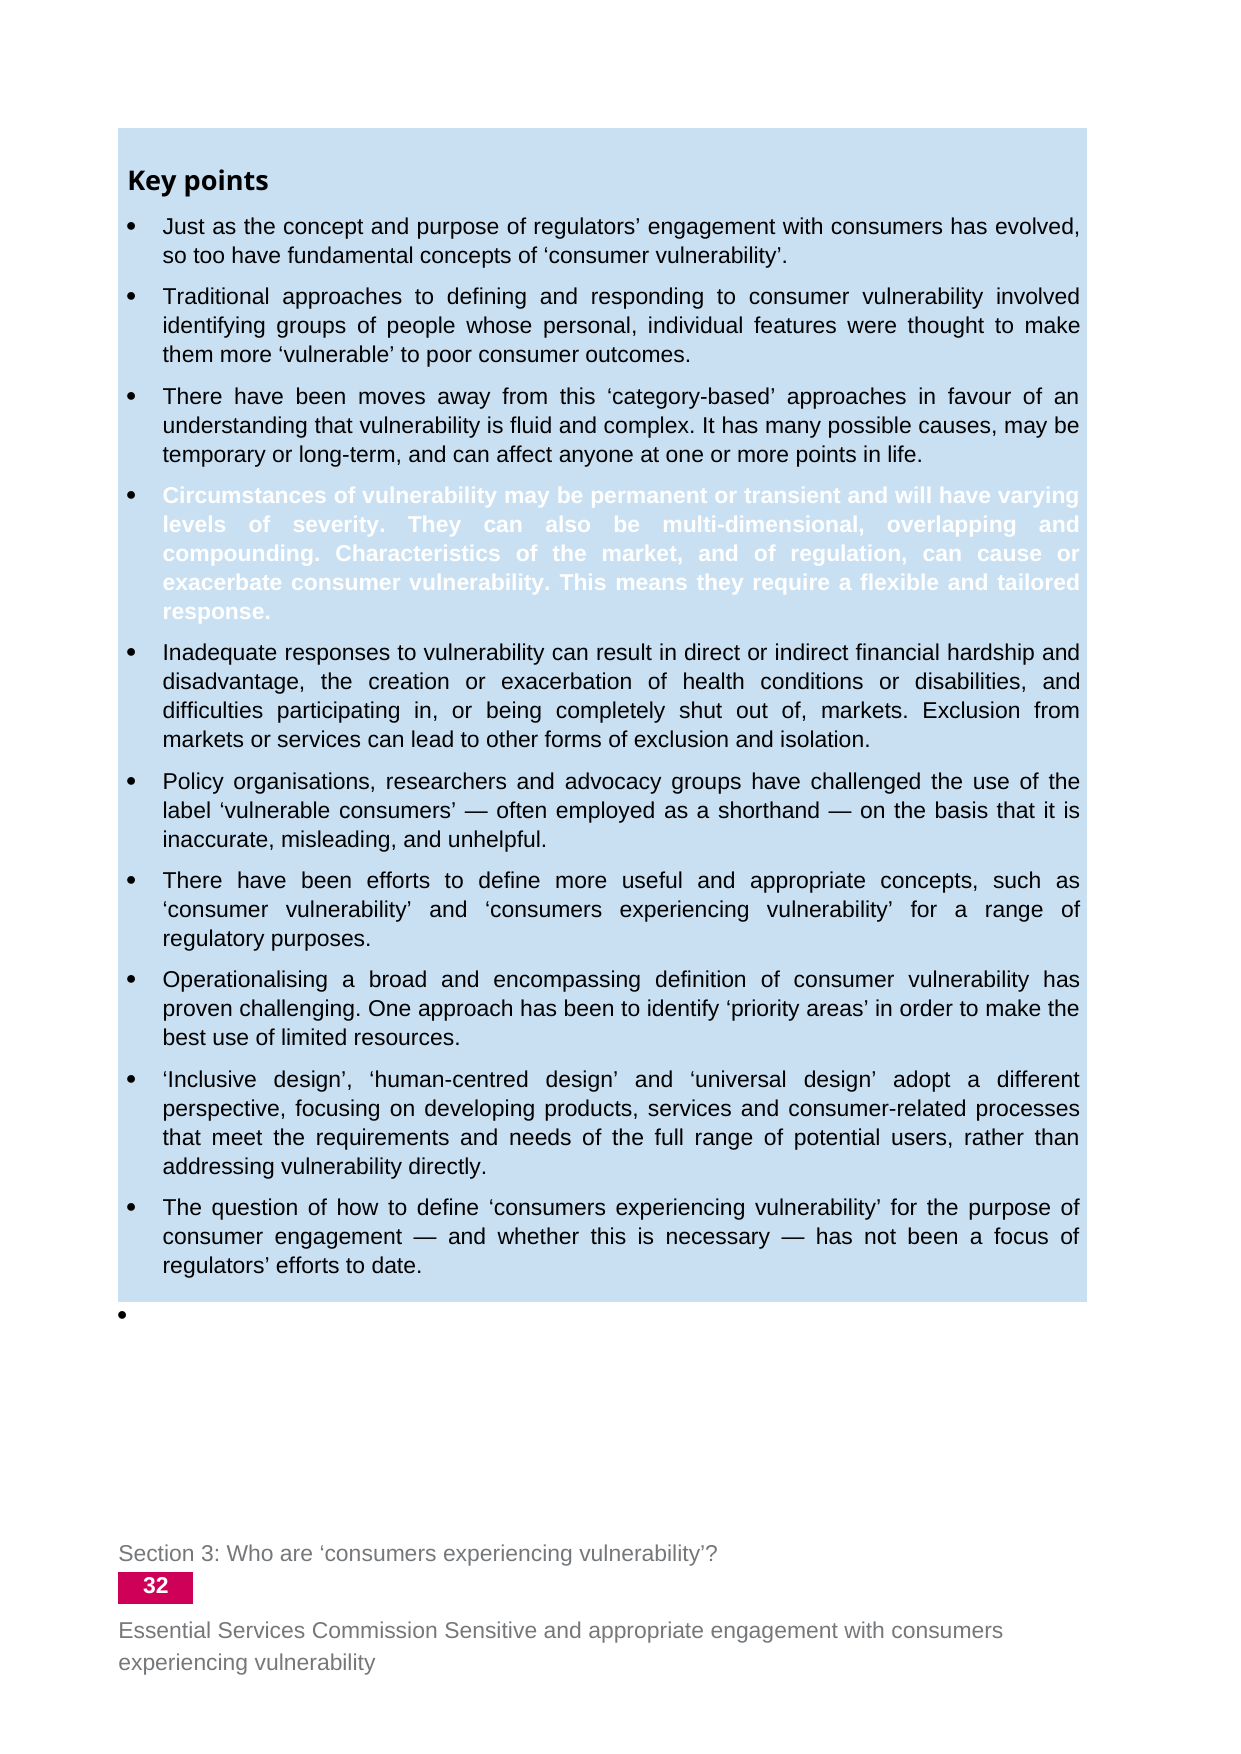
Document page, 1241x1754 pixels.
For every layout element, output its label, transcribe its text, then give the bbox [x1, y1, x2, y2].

table_header Key points Just as the concept and purpose of regulators’ engagement with consumers has evolved, so too have fundamental concepts of ‘consumer vulnerability’. Traditional approaches to defining and responding to consumer vulnerability involved identifying groups of people whose personal, individual features were thought to make them more ‘vulnerable’ to poor consumer outcomes. There have been moves away from this ‘category-based’ approaches in favour of an understanding that vulnerability is fluid and complex. It has many possible causes, may be temporary or long-term, and can affect anyone at one or more points in life. Circumstances of vulnerability may be permanent or transient and will have varying levels of severity. They can also be multi-dimensional, overlapping and compounding. Characteristics of the market, and of regulation, can cause or exacerbate consumer vulnerability. This means they require a flexible and tailored response. Inadequate responses to vulnerability can result in direct or indirect financial hardship and disadvantage, the creation or exacerbation of health conditions or disabilities, and difficulties participating in, or being completely shut out of, markets. Exclusion from markets or services can lead to other forms of exclusion and isolation. Policy organisations, researchers and advocacy groups have challenged the use of the label ‘vulnerable consumers’ — often employed as a shorthand — on the basis that it is inaccurate, misleading, and unhelpful. There have been efforts to define more useful and appropriate concepts, such as ‘consumer vulnerability’ and ‘consumers experiencing vulnerability’ for a range of regulatory purposes. Operationalising a broad and encompassing definition of consumer vulnerability has proven challenging. One approach has been to identify ‘priority areas’ in order to make the best use of limited resources. ‘Inclusive design’, ‘human-centred design’ and ‘universal design’ adopt a different perspective, focusing on developing products, services and consumer-related processes that meet the requirements and needs of the full range of potential users, rather than addressing vulnerability directly. The question of how to define ‘consumers experiencing vulnerability’ for the purpose of consumer engagement — and whether this is necessary — has not been a focus of regulators’ efforts to date. [118, 128, 1087, 1302]
